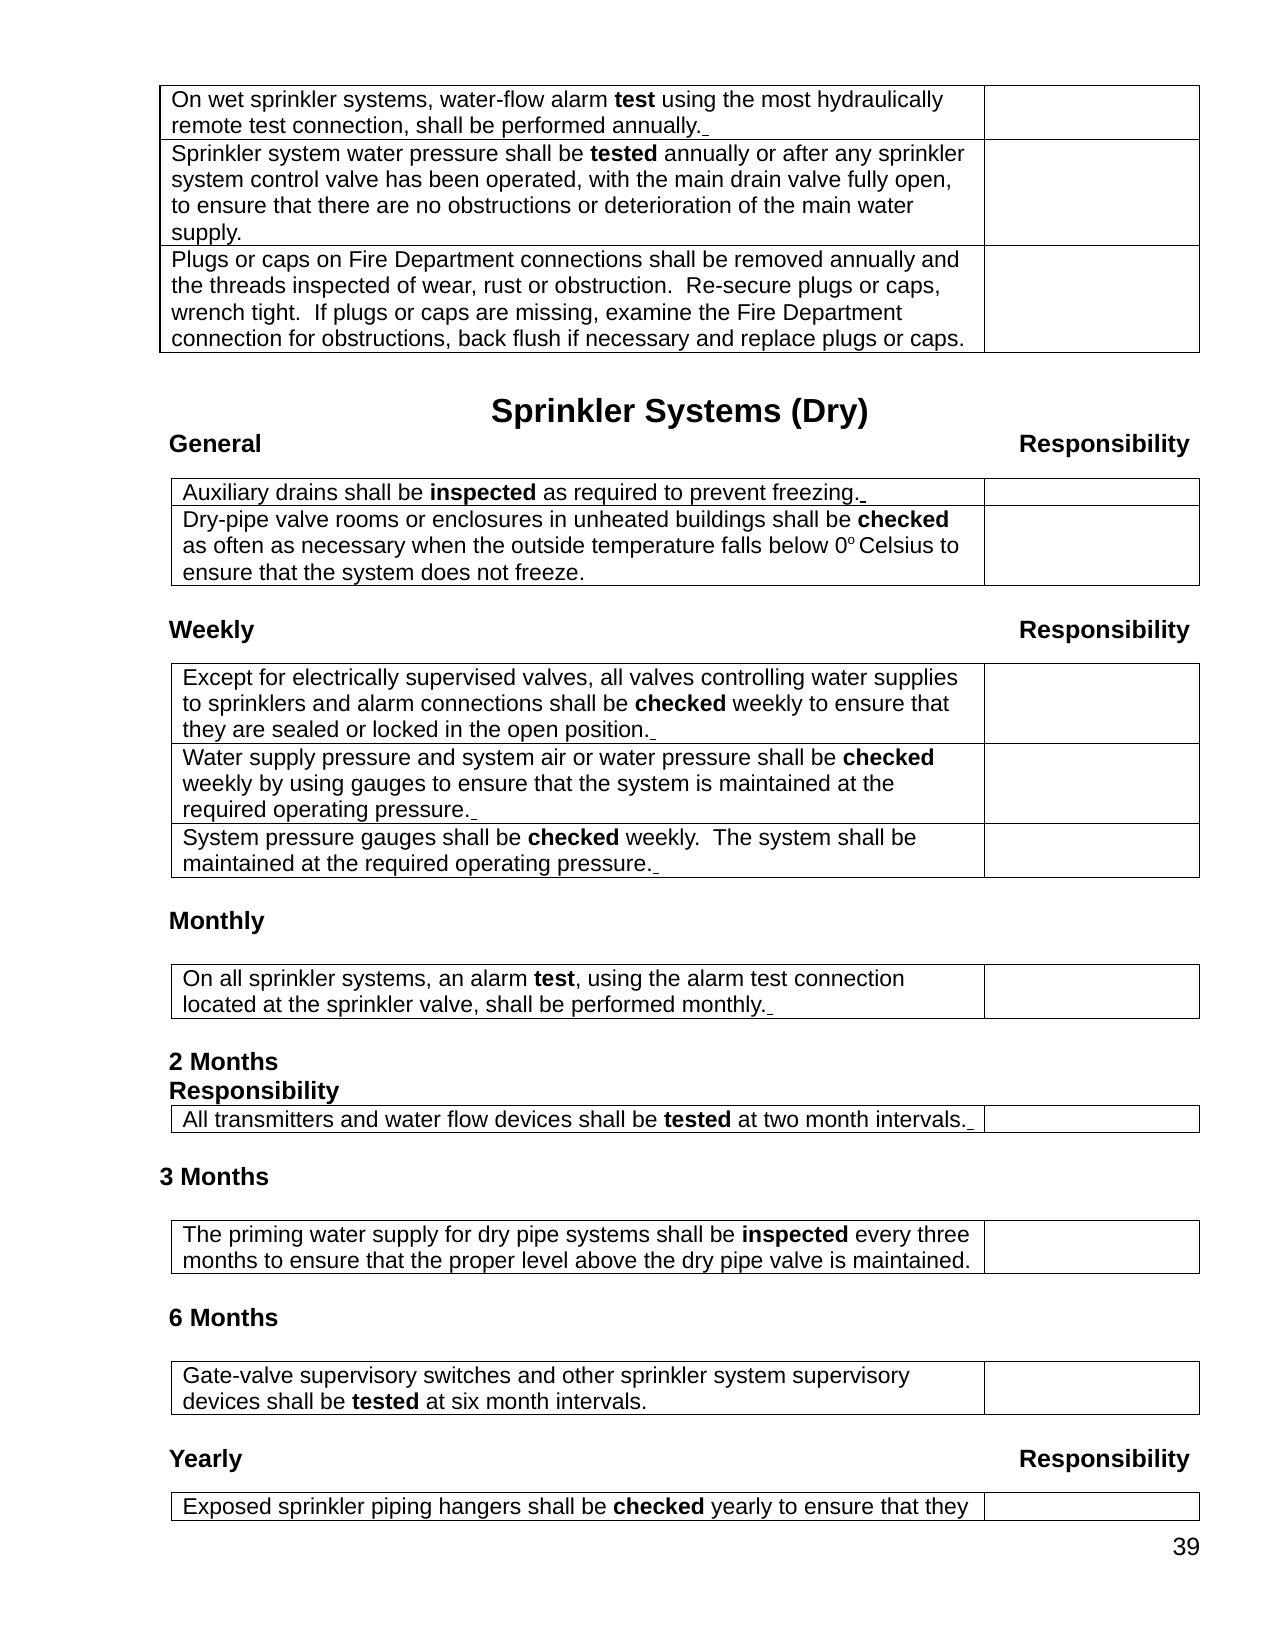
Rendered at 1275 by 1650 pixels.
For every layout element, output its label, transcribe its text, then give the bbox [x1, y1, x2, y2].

table_header All transmitters and water flow devices shall be tested at two month intervals. [172, 1106, 984, 1132]
text Monthly [169, 906, 1200, 935]
table_cell On wet sprinkler systems, water-flow alarm test using the most hydraulically remote test connection, shall be performed annually. [161, 86, 984, 139]
table_header [985, 1106, 1199, 1132]
table_header [985, 1362, 1199, 1414]
table_cell Water supply pressure and system air or water pressure shall be checked weekly by using gauges to ensure that the system is maintained at the required operating pressure. [172, 744, 984, 823]
table_header The priming water supply for dry pipe systems shall be inspected every three months to ensure that the proper level above the dry pipe valve is maintained. [172, 1221, 984, 1273]
table_cell Sprinkler system water pressure shall be tested annually or after any sprinkler system control valve has been operated, with the main drain valve fully open, to ensure that there are no obstructions or deterioration of the main water supply. [161, 140, 984, 245]
subtitle Sprinkler Systems (Dry) [159, 391, 1200, 429]
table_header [172, 1493, 984, 1519]
table_header [985, 1221, 1199, 1273]
table_cell Dry-pipe valve rooms or enclosures in unheated buildings shall be checked as often as necessary when the outside temperature falls below 0o Celsius to ensure that the system does not freeze. [172, 506, 984, 585]
text Weekly Responsibility [169, 615, 1200, 643]
table_cell Plugs or caps on Fire Department connections shall be removed annually and the threads inspected of wear, rust or obstruction. Re-secure plugs or caps, wrench tight. If plugs or caps are missing, examine the Fire Department connection for obstructions, back flush if necessary and replace plugs or caps. [161, 246, 984, 352]
table_cell [985, 140, 1199, 245]
text 6 Months [169, 1303, 1200, 1332]
table_header Gate-valve supervisory switches and other sprinkler system supervisory devices shall be tested at six month intervals. [172, 1362, 984, 1414]
table_cell [985, 824, 1199, 877]
table_header [985, 664, 1199, 743]
text 2 Months Responsibility [169, 1047, 1200, 1105]
table_header On all sprinkler systems, an alarm test, using the alarm test connection located at the sprinkler valve, shall be performed monthly. [172, 965, 984, 1018]
table_header [985, 1493, 1199, 1519]
table_cell [985, 246, 1199, 352]
table_cell [985, 86, 1199, 139]
table_header Auxiliary drains shall be inspected as required to prevent freezing. [172, 479, 984, 505]
text Yearly Responsibility [169, 1444, 1200, 1473]
text 3 Months [159, 1162, 1200, 1191]
table_cell [985, 744, 1199, 823]
table_header [985, 965, 1199, 1018]
text General Responsibility [169, 429, 1200, 458]
table_header [985, 479, 1199, 505]
table_header Except for electrically supervised valves, all valves controlling water supplies to sprinklers and alarm connections shall be checked weekly to ensure that they are sealed or locked in the open position. [172, 664, 984, 743]
table_cell System pressure gauges shall be checked weekly. The system shall be maintained at the required operating pressure. [172, 824, 984, 877]
table_cell [985, 506, 1199, 585]
